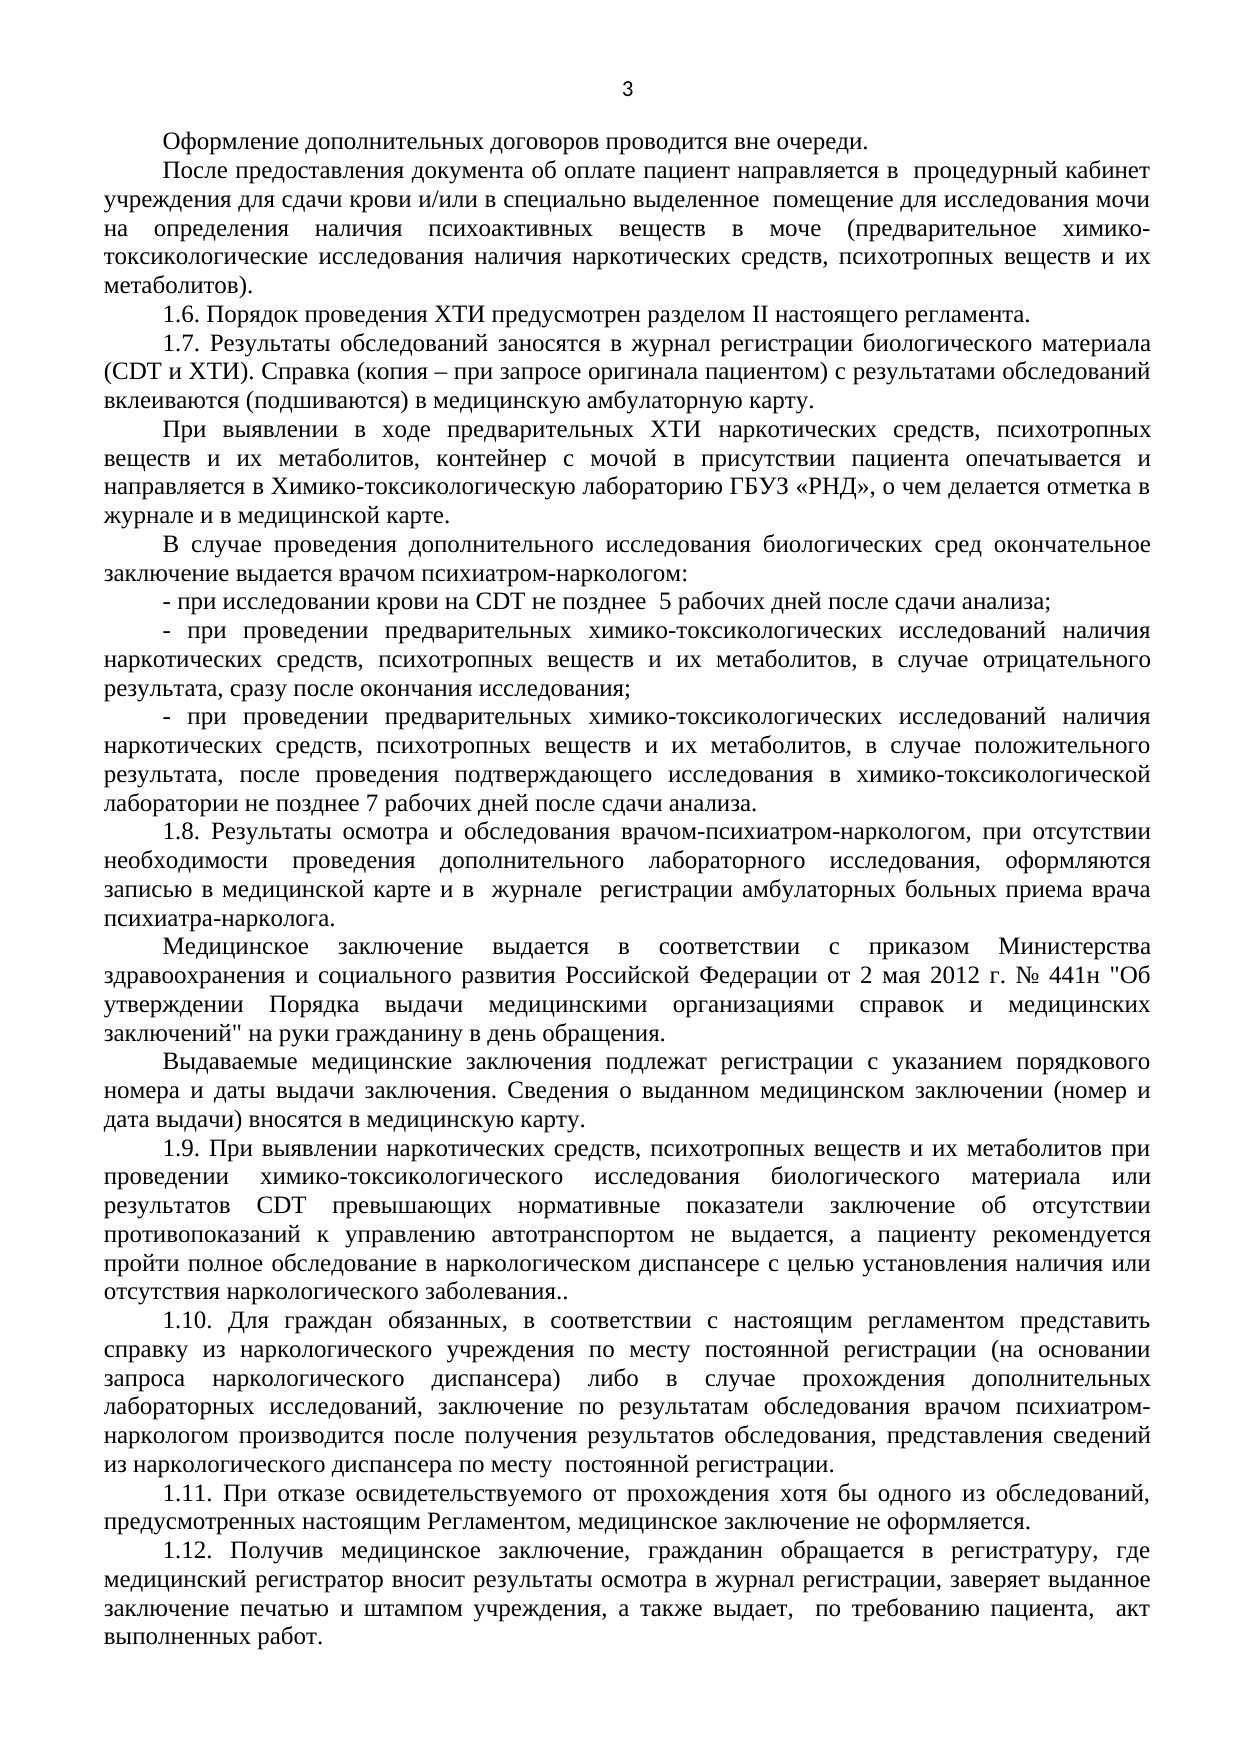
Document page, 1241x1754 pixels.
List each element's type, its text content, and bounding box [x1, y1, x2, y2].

text - при проведении предварительных химико-токсикологических исследований наличия наркотических средств, психотропных веществ и их метаболитов, в случае отрицательного результата, сразу после окончания исследования; [103, 615, 1152, 701]
text Выдаваемые медицинские заключения подлежат регистрации с указанием порядкового номера и даты выдачи заключения. Сведения о выданном медицинском заключении (номер и дата выдачи) вносятся в медицинскую карту. [103, 1046, 1152, 1133]
text Оформление дополнительных договоров проводится вне очереди. [103, 126, 1152, 155]
text - при исследовании крови на CDT не позднее 5 рабочих дней после сдачи анализа; [103, 586, 1152, 615]
text После предоставления документа об оплате пациент направляется в процедурный кабинет учреждения для сдачи крови и/или в специально выделенное помещение для исследования мочи на определения наличия психоактивных веществ в моче (предварительное химико-токсикологические исследования наличия наркотических средств, психотропных веществ и их метаболитов). [103, 155, 1152, 299]
text 1.7. Результаты обследований заносятся в журнал регистрации биологического материала (СDТ и ХТИ). Справка (копия – при запросе оригинала пациентом) с результатами обследований вклеиваются (подшиваются) в медицинскую амбулаторную карту. [103, 328, 1152, 414]
text - при проведении предварительных химико-токсикологических исследований наличия наркотических средств, психотропных веществ и их метаболитов, в случае положительного результата, после проведения подтверждающего исследования в химико-токсикологической лаборатории не позднее 7 рабочих дней после сдачи анализа. [103, 701, 1152, 816]
text 1.6. Порядок проведения ХТИ предусмотрен разделом II настоящего регламента. [103, 299, 1152, 328]
text Медицинское заключение выдается в соответствии с приказом Министерства здравоохранения и социального развития Российской Федерации от 2 мая 2012 г. № 441н "Об утверждении Порядка выдачи медицинскими организациями справок и медицинских заключений" на руки гражданину в день обращения. [103, 931, 1152, 1046]
text 1.11. При отказе освидетельствуемого от прохождения хотя бы одного из обследований, предусмотренных настоящим Регламентом, медицинское заключение не оформляется. [103, 1478, 1152, 1535]
text В случае проведения дополнительного исследования биологических сред окончательное заключение выдается врачом психиатром-наркологом: [103, 529, 1152, 586]
text 1.12. Получив медицинское заключение, гражданин обращается в регистратуру, где медицинский регистратор вносит результаты осмотра в журнал регистрации, заверяет выданное заключение печатью и штампом учреждения, а также выдает, по требованию пациента, акт выполненных работ. [103, 1535, 1152, 1650]
text 1.9. При выявлении наркотических средств, психотропных веществ и их метаболитов при проведении химико-токсикологического исследования биологического материала или результатов СDТ превышающих нормативные показатели заключение об отсутствии противопоказаний к управлению автотранспортом не выдается, а пациенту рекомендуется пройти полное обследование в наркологическом диспансере с целью установления наличия или отсутствия наркологического заболевания.. [103, 1133, 1152, 1305]
text При выявлении в ходе предварительных ХТИ наркотических средств, психотропных веществ и их метаболитов, контейнер с мочой в присутствии пациента опечатывается и направляется в Химико-токсикологическую лабораторию ГБУЗ «РНД», о чем делается отметка в журнале и в медицинской карте. [103, 414, 1152, 529]
text 1.10. Для граждан обязанных, в соответствии с настоящим регламентом представить справку из наркологического учреждения по месту постоянной регистрации (на основании запроса наркологического диспансера) либо в случае прохождения дополнительных лабораторных исследований, заключение по результатам обследования врачом психиатром-наркологом производится после получения результатов обследования, представления сведений из наркологического диспансера по месту постоянной регистрации. [103, 1305, 1152, 1478]
text 1.8. Результаты осмотра и обследования врачом-психиатром-наркологом, при отсутствии необходимости проведения дополнительного лабораторного исследования, оформляются записью в медицинской карте и в журнале регистрации амбулаторных больных приема врача психиатра-нарколога. [103, 816, 1152, 931]
